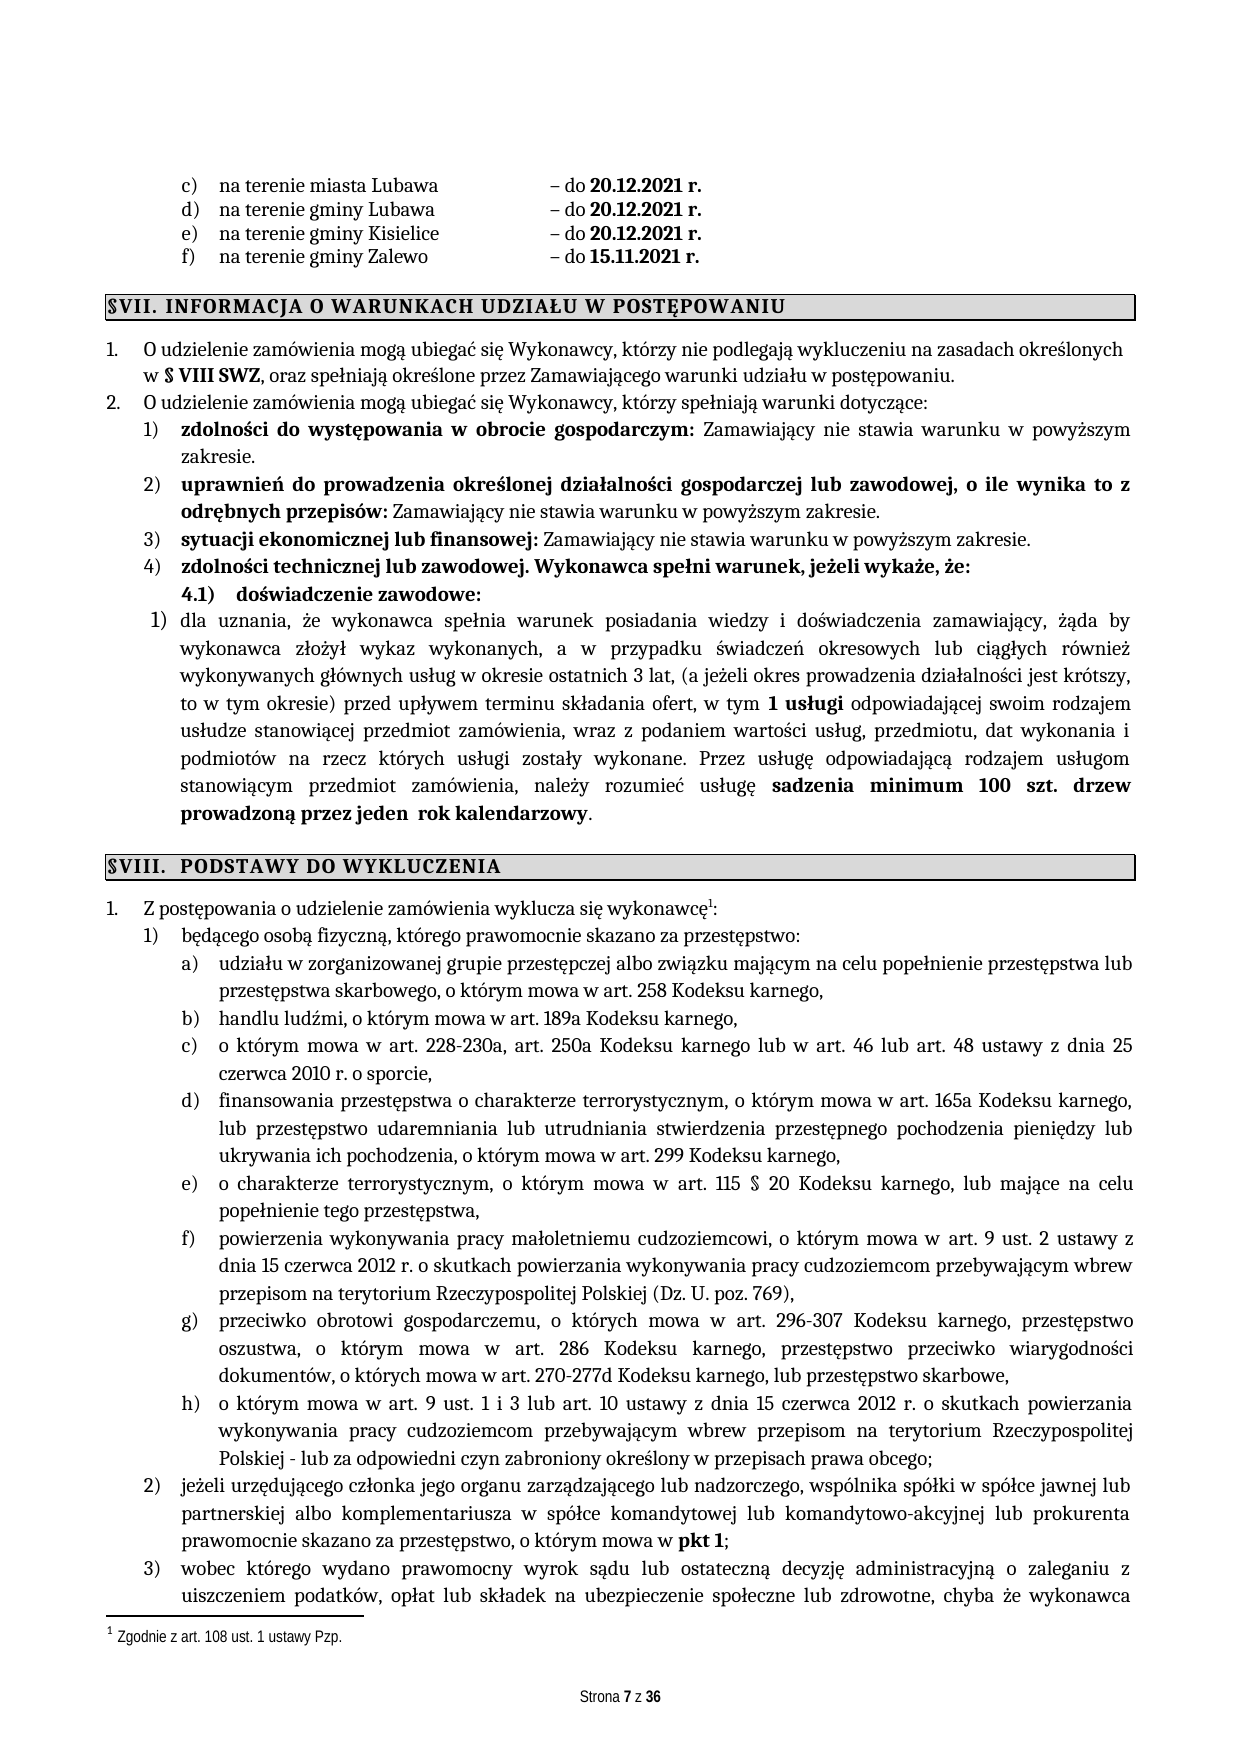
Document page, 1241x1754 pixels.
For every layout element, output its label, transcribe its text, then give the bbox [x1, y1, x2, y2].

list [143, 1556, 1131, 1608]
list sytuacji ekonomicznej lub finansowej: Zamawiający nie stawia warunku w powyższym zakresie. [143, 527, 1131, 551]
list będącego osobą fizyczną, którego prawomocnie skazano za przestępstwo: [143, 924, 1131, 948]
list finansowania przestępstwa o charakterze terrorystycznym, o którym mowa w art. 165a Kodeksu karnego, lub przestępstwo udaremniania lub utrudniania stwierdzenia przestępnego pochodzenia pieniędzy lub ukrywania ich pochodzenia, o którym mowa w art. 299 Kodeksu karnego, [181, 1089, 1134, 1168]
list uprawnień do prowadzenia określonej działalności gospodarczej lub zawodowej, o ile wynika to z odrębnych przepisów: Zamawiający nie stawia warunku w powyższym zakresie. [143, 472, 1131, 524]
subtitle Informacja o warunkach udziału w postępowaniu [106, 295, 1134, 319]
list zdolności do występowania w obrocie gospodarczym: Zamawiający nie stawia warunku w powyższym zakresie. [143, 417, 1131, 469]
list zdolności technicznej lub zawodowej. Wykonawca spełni warunek, jeżeli wykaże, że: [143, 555, 1131, 579]
list udziału w zorganizowanej grupie przestępczej albo związku mającym na celu popełnienie przestępstwa lub przestępstwa skarbowego, o którym mowa w art. 258 Kodeksu karnego, [181, 951, 1134, 1003]
list o którym mowa w art. 9 ust. 1 i 3 lub art. 10 ustawy z dnia 15 czerwca 2012 r. o skutkach powierzania wykonywania pracy cudzoziemcom przebywającym wbrew przepisom na terytorium Rzeczypospolitej Polskiej - lub za odpowiedni czyn zabroniony określony w przepisach prawa obcego; [181, 1391, 1134, 1470]
list na terenie gminy Kisielice – do 20.12.2021 r. [181, 221, 1134, 245]
list przeciwko obrotowi gospodarczemu, o których mowa w art. 296-307 Kodeksu karnego, przestępstwo oszustwa, o którym mowa w art. 286 Kodeksu karnego, przestępstwo przeciwko wiarygodności dokumentów, o których mowa w art. 270-277d Kodeksu karnego, lub przestępstwo skarbowe, [181, 1309, 1134, 1388]
list doświadczenie zawodowe: [181, 582, 1134, 606]
list handlu ludźmi, o którym mowa w art. 189a Kodeksu karnego, [181, 1006, 1134, 1030]
list dla uznania, że wykonawca spełnia warunek posiadania wiedzy i doświadczenia zamawiający, żąda by wykonawca złożył wykaz wykonanych, a w przypadku świadczeń okresowych lub ciągłych również wykonywanych głównych usług w okresie ostatnich 3 lat, (a jeżeli okres prowadzenia działalności jest krótszy, to w tym okresie) przed upływem terminu składania ofert, w tym 1 usługi odpowiadającej swoim rodzajem usłudze stanowiącej przedmiot zamówienia, wraz z podaniem wartości usług, przedmiotu, dat wykonania i podmiotów na rzecz których usługi zostały wykonane. Przez usługę odpowiadającą rodzajem usługom stanowiącym przedmiot zamówienia, należy rozumieć usługę sadzenia minimum 100 szt. drzew prowadzoną przez jeden rok kalendarzowy. [151, 606, 1131, 825]
list O udzielenie zamówienia mogą ubiegać się Wykonawcy, którzy spełniają warunki dotyczące: [106, 391, 1134, 415]
list powierzenia wykonywania pracy małoletniemu cudzoziemcowi, o którym mowa w art. 9 ust. 2 ustawy z dnia 15 czerwca 2012 r. o skutkach powierzania wykonywania pracy cudzoziemcom przebywającym wbrew przepisom na terytorium Rzeczypospolitej Polskiej (Dz. U. poz. 769), [181, 1226, 1134, 1305]
subtitle Podstawy do wykluczenia [106, 855, 1134, 879]
list O udzielenie zamówienia mogą ubiegać się Wykonawcy, którzy nie podlegają wykluczeniu na zasadach określonych w § VIII SWZ, oraz spełniają określone przez Zamawiającego warunki udziału w postępowaniu. [106, 337, 1134, 388]
list o którym mowa w art. 228-230a, art. 250a Kodeksu karnego lub w art. 46 lub art. 48 ustawy z dnia 25 czerwca 2010 r. o sporcie, [181, 1034, 1134, 1085]
list na terenie gminy Zalewo – do 15.11.2021 r. [181, 245, 1134, 269]
list na terenie miasta Lubawa – do 20.12.2021 r. [181, 173, 1134, 197]
list Z postępowania o udzielenie zamówienia wyklucza się wykonawcę: [106, 897, 1134, 921]
list jeżeli urzędującego członka jego organu zarządzającego lub nadzorczego, wspólnika spółki w spółce jawnej lub partnerskiej albo komplementariusza w spółce komandytowej lub komandytowo-akcyjnej lub prokurenta prawomocnie skazano za przestępstwo, o którym mowa w pkt 1; [143, 1474, 1131, 1553]
list o charakterze terrorystycznym, o którym mowa w art. 115 § 20 Kodeksu karnego, lub mające na celu popełnienie tego przestępstwa, [181, 1171, 1134, 1223]
list na terenie gminy Lubawa – do 20.12.2021 r. [181, 197, 1134, 221]
